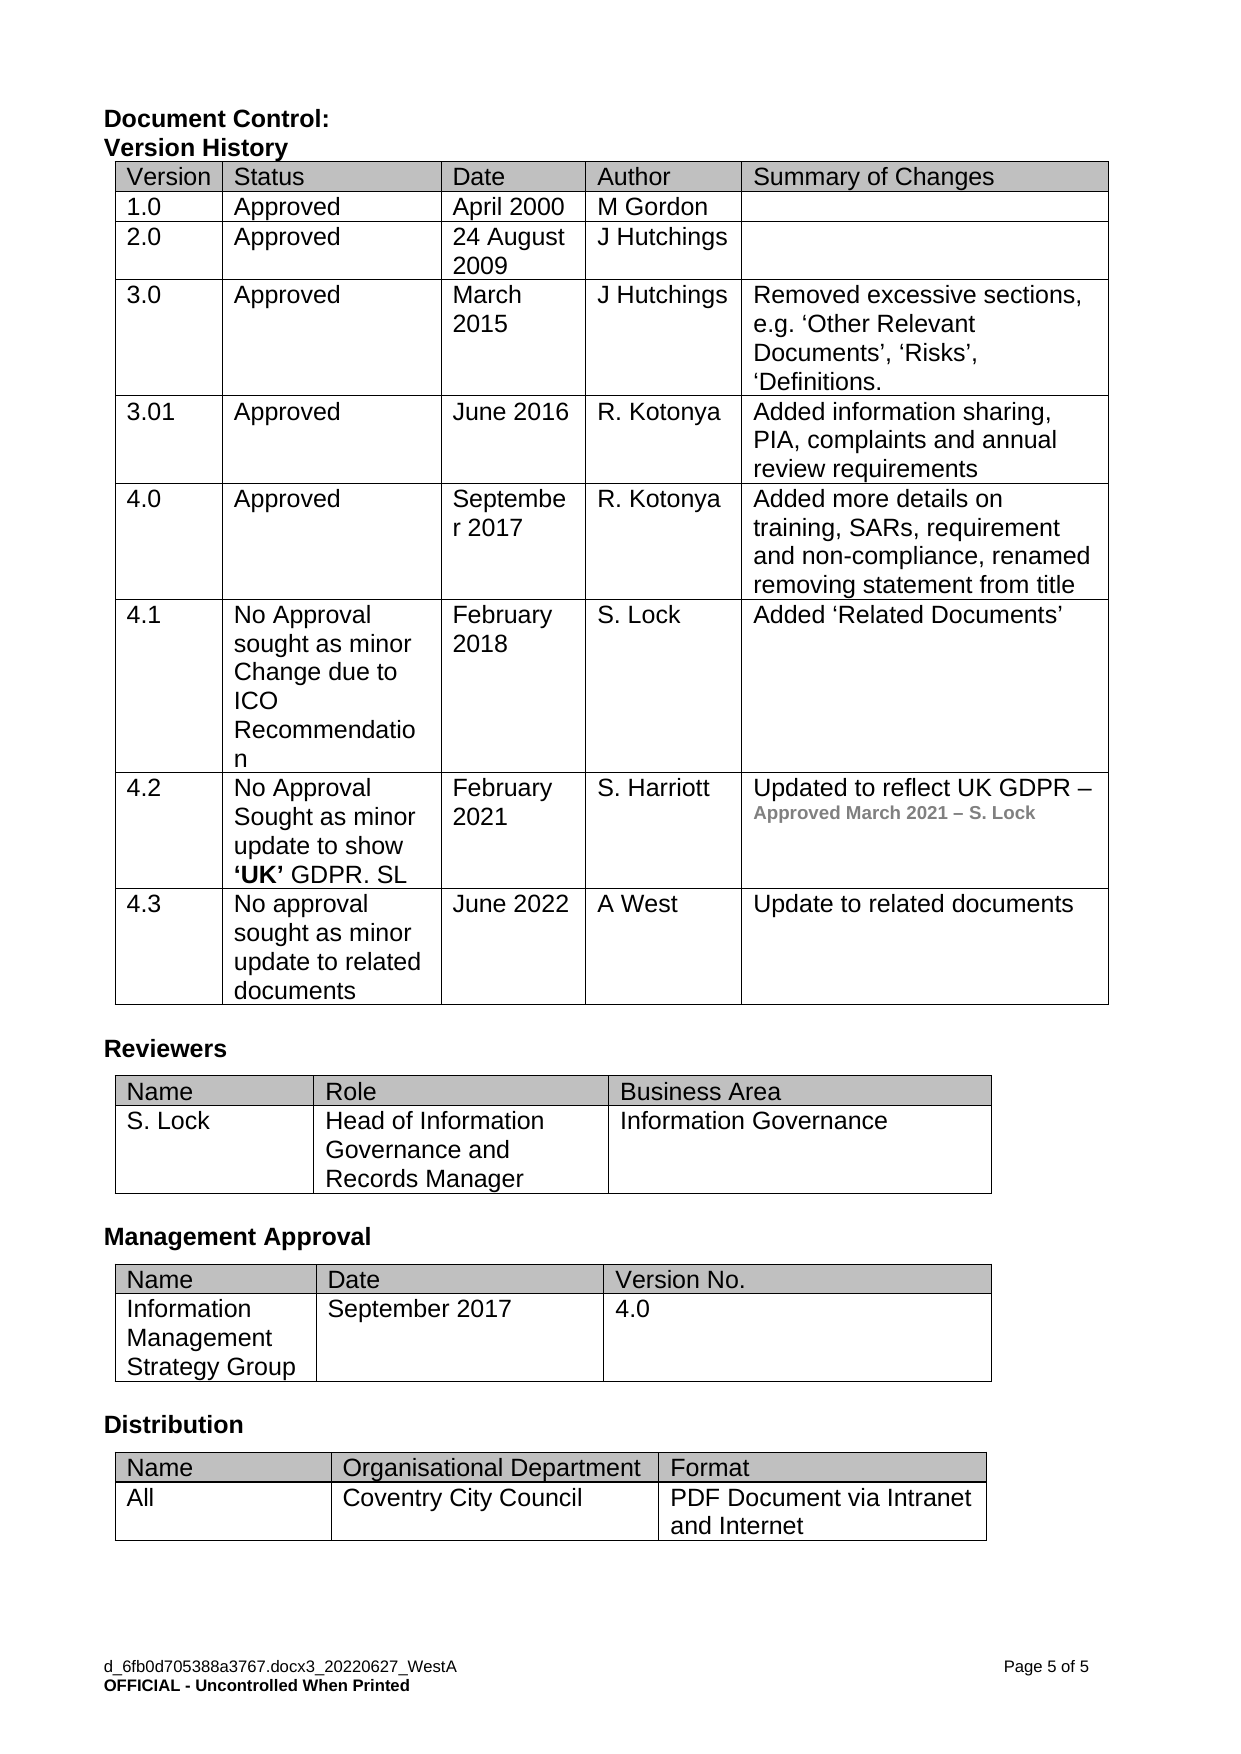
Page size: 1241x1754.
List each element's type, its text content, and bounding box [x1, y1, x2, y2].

table_cell [742, 192, 1108, 221]
text Management Approval [103, 1222, 1122, 1251]
table_cell March 2015 [442, 280, 585, 395]
table_cell Coventry City Council [332, 1483, 658, 1540]
table_cell S. Lock [116, 1106, 313, 1192]
table_header Business Area [609, 1076, 991, 1105]
table_cell S. Harriott [586, 773, 741, 888]
table_header Date [442, 162, 585, 191]
table_header Summary of Changes [742, 162, 1108, 191]
table_header Role [314, 1076, 608, 1105]
table_cell S. Lock [586, 600, 741, 772]
table_cell February 2021 [442, 773, 585, 888]
table_cell R. Kotonya [586, 396, 741, 483]
table_cell Added information sharing, PIA, complaints and annual review requirements [742, 396, 1108, 483]
table_cell No approval sought as minor update to related documents [223, 889, 441, 1004]
table_cell J Hutchings [586, 280, 741, 395]
table_cell J Hutchings [586, 222, 741, 279]
table_cell April 2000 [442, 192, 585, 221]
text Distribution [103, 1410, 1122, 1439]
table_cell Removed excessive sections, e.g. ‘Other Relevant Documents’, ‘Risks’, ‘Definitions. [742, 280, 1108, 395]
table_header Name [116, 1076, 313, 1105]
table_cell 3.01 [116, 396, 222, 483]
table_cell All [116, 1483, 331, 1540]
table_cell Approved [223, 396, 441, 483]
table_cell 4.0 [116, 484, 222, 599]
table_header Version No. [604, 1265, 991, 1293]
table_cell February 2018 [442, 600, 585, 772]
table_cell September 2017 [317, 1294, 603, 1381]
table_cell M Gordon [586, 192, 741, 221]
text Reviewers [103, 1034, 1122, 1063]
table_cell June 2022 [442, 889, 585, 1004]
table_header Date [317, 1265, 603, 1293]
table_cell A West [586, 889, 741, 1004]
table_cell Head of Information Governance and Records Manager [314, 1106, 608, 1192]
table_cell 4.0 [604, 1294, 991, 1381]
table_header Version [116, 162, 222, 191]
table_cell [742, 222, 1108, 279]
text Document Control: [103, 104, 1122, 132]
table_cell Information Management Strategy Group [116, 1294, 316, 1381]
table_cell 3.0 [116, 280, 222, 395]
table_cell 24 August 2009 [442, 222, 585, 279]
text Version History [103, 132, 1122, 161]
table_cell Approved [223, 280, 441, 395]
table_cell Approved [223, 222, 441, 279]
table_cell Added ‘Related Documents’ [742, 600, 1108, 772]
table_cell Added more details on training, SARs, requirement and non-compliance, renamed removing statement from title [742, 484, 1108, 599]
table_cell 4.2 [116, 773, 222, 888]
table_cell Approved [223, 484, 441, 599]
table_header Organisational Department [332, 1453, 658, 1481]
table_header Status [223, 162, 441, 191]
table_cell Approved [223, 192, 441, 221]
table_cell 2.0 [116, 222, 222, 279]
table_cell Updated to reflect UK GDPR – Approved March 2021 – S. Lock [742, 773, 1108, 888]
table_cell No Approval sought as minor Change due to ICO Recommendation [223, 600, 441, 772]
table_header Name [116, 1453, 331, 1481]
table_cell R. Kotonya [586, 484, 741, 599]
table_header Author [586, 162, 741, 191]
table_cell Information Governance [609, 1106, 991, 1192]
table_cell PDF Document via Intranet and Internet [659, 1483, 986, 1540]
table_cell 4.3 [116, 889, 222, 1004]
table_cell 1.0 [116, 192, 222, 221]
table_cell Update to related documents [742, 889, 1108, 1004]
table_header Format [659, 1453, 986, 1481]
table_header Name [116, 1265, 316, 1293]
table_cell September 2017 [442, 484, 585, 599]
table_cell June 2016 [442, 396, 585, 483]
table_cell 4.1 [116, 600, 222, 772]
table_cell No Approval Sought as minor update to show ‘UK’ GDPR. SL [223, 773, 441, 888]
